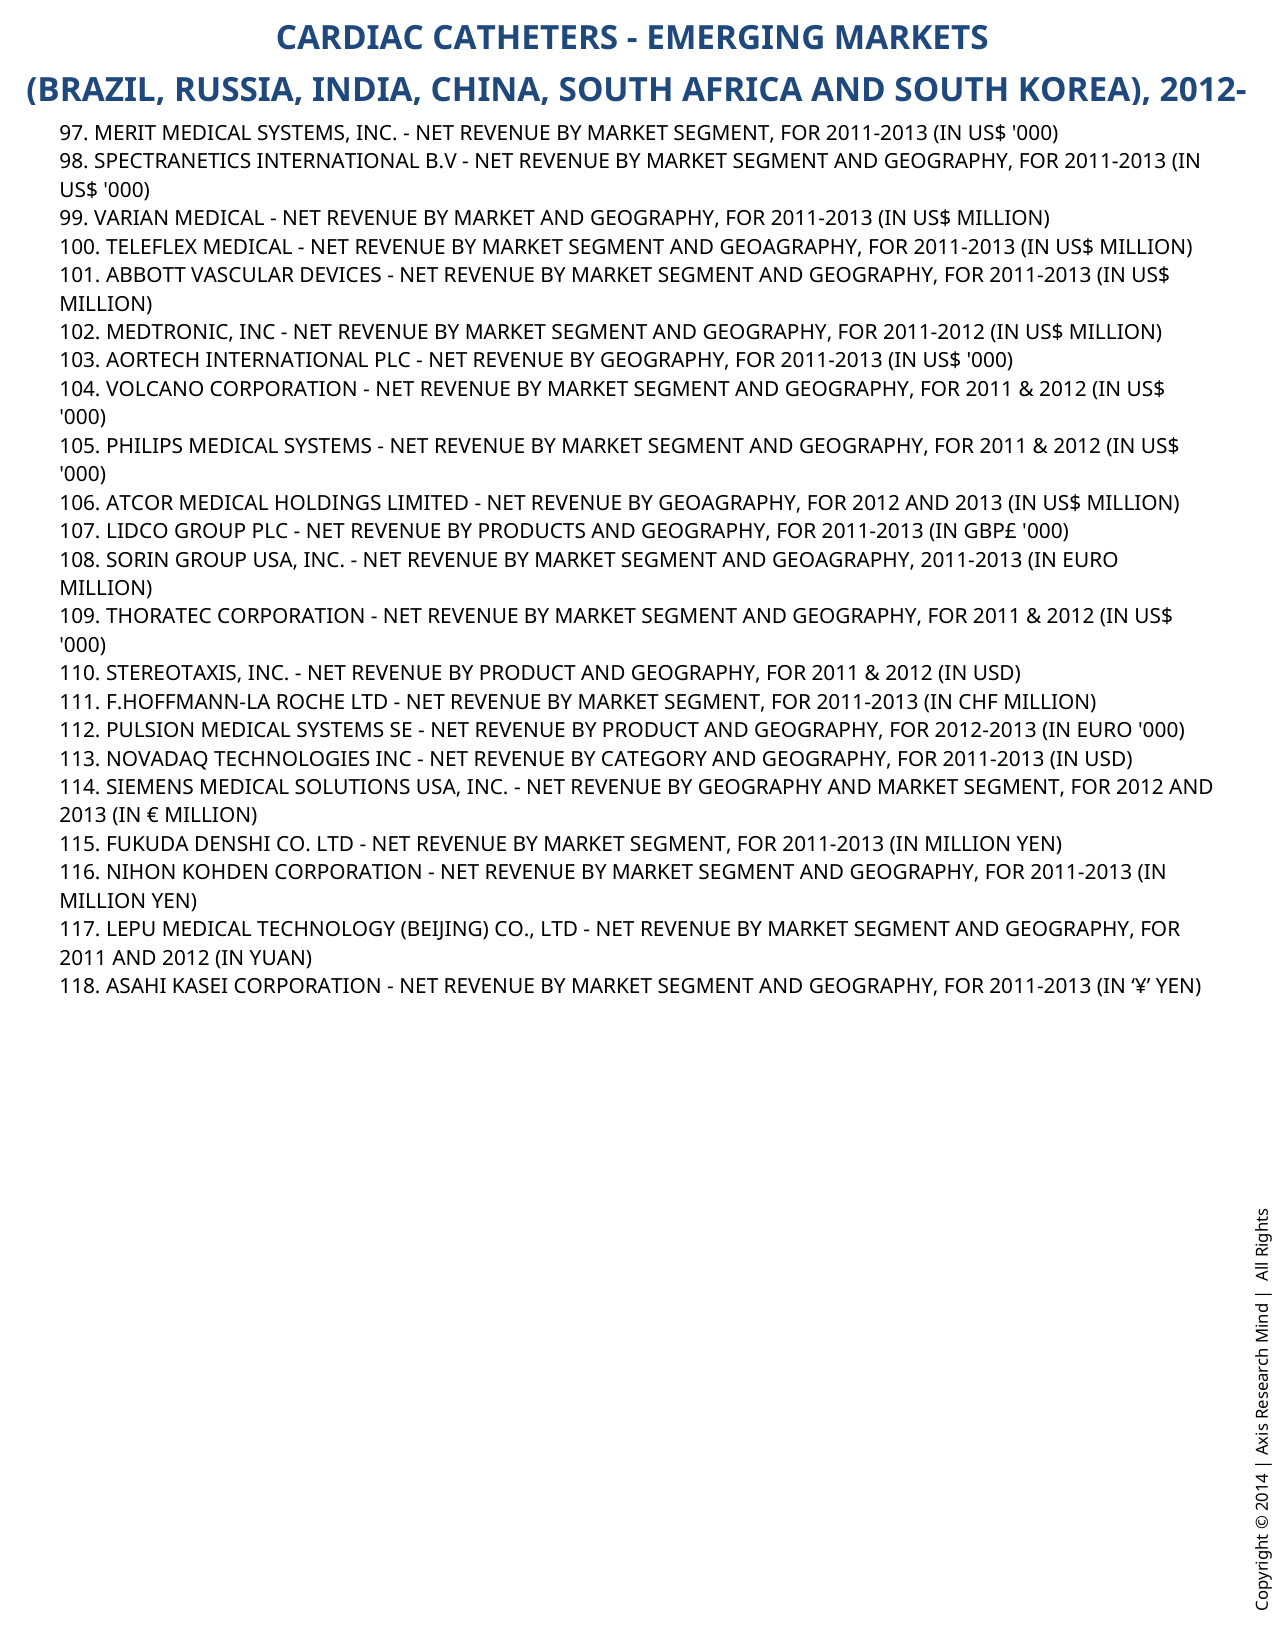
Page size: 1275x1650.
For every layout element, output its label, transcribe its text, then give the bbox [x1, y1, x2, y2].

text 102. MEDTRONIC, INC - NET REVENUE BY MARKET SEGMENT AND GEOGRAPHY, FOR 2011-2012 (IN US$ MILLION) [59, 317, 1216, 346]
text 97. MERIT MEDICAL SYSTEMS, INC. - NET REVENUE BY MARKET SEGMENT, FOR 2011-2013 (IN US$ '000) [59, 118, 1216, 147]
text 105. PHILIPS MEDICAL SYSTEMS - NET REVENUE BY MARKET SEGMENT AND GEOGRAPHY, FOR 2011 & 2012 (IN US$ '000) [59, 431, 1216, 488]
text 101. ABBOTT VASCULAR DEVICES - NET REVENUE BY MARKET SEGMENT AND GEOGRAPHY, FOR 2011-2013 (IN US$ MILLION) [59, 260, 1216, 317]
text 99. VARIAN MEDICAL - NET REVENUE BY MARKET AND GEOGRAPHY, FOR 2011-2013 (IN US$ MILLION) [59, 203, 1216, 232]
text 106. ATCOR MEDICAL HOLDINGS LIMITED - NET REVENUE BY GEOAGRAPHY, FOR 2012 AND 2013 (IN US$ MILLION) [59, 488, 1216, 516]
text 116. NIHON KOHDEN CORPORATION - NET REVENUE BY MARKET SEGMENT AND GEOGRAPHY, FOR 2011-2013 (IN MILLION YEN) [59, 857, 1216, 914]
text 117. LEPU MEDICAL TECHNOLOGY (BEIJING) CO., LTD - NET REVENUE BY MARKET SEGMENT AND GEOGRAPHY, FOR 2011 AND 2012 (IN YUAN) [59, 914, 1216, 971]
text 118. ASAHI KASEI CORPORATION - NET REVENUE BY MARKET SEGMENT AND GEOGRAPHY, FOR 2011-2013 (IN ‘¥’ YEN) [59, 971, 1216, 1000]
text 114. SIEMENS MEDICAL SOLUTIONS USA, INC. - NET REVENUE BY GEOGRAPHY AND MARKET SEGMENT, FOR 2012 AND 2013 (IN € MILLION) [59, 772, 1216, 829]
text 115. FUKUDA DENSHI CO. LTD - NET REVENUE BY MARKET SEGMENT, FOR 2011-2013 (IN MILLION YEN) [59, 829, 1216, 857]
text 100. TELEFLEX MEDICAL - NET REVENUE BY MARKET SEGMENT AND GEOAGRAPHY, FOR 2011-2013 (IN US$ MILLION) [59, 232, 1216, 260]
text 104. VOLCANO CORPORATION - NET REVENUE BY MARKET SEGMENT AND GEOGRAPHY, FOR 2011 & 2012 (IN US$ '000) [59, 374, 1216, 431]
text 108. SORIN GROUP USA, INC. - NET REVENUE BY MARKET SEGMENT AND GEOAGRAPHY, 2011-2013 (IN EURO MILLION) [59, 545, 1216, 602]
text 109. THORATEC CORPORATION - NET REVENUE BY MARKET SEGMENT AND GEOGRAPHY, FOR 2011 & 2012 (IN US$ '000) [59, 602, 1216, 658]
text 113. NOVADAQ TECHNOLOGIES INC - NET REVENUE BY CATEGORY AND GEOGRAPHY, FOR 2011-2013 (IN USD) [59, 744, 1216, 772]
text 111. F.HOFFMANN-LA ROCHE LTD - NET REVENUE BY MARKET SEGMENT, FOR 2011-2013 (IN CHF MILLION) [59, 687, 1216, 715]
text 112. PULSION MEDICAL SYSTEMS SE - NET REVENUE BY PRODUCT AND GEOGRAPHY, FOR 2012-2013 (IN EURO '000) [59, 715, 1216, 744]
text 110. STEREOTAXIS, INC. - NET REVENUE BY PRODUCT AND GEOGRAPHY, FOR 2011 & 2012 (IN USD) [59, 658, 1216, 687]
text 107. LIDCO GROUP PLC - NET REVENUE BY PRODUCTS AND GEOGRAPHY, FOR 2011-2013 (IN GBP£ '000) [59, 516, 1216, 545]
text 103. AORTECH INTERNATIONAL PLC - NET REVENUE BY GEOGRAPHY, FOR 2011-2013 (IN US$ '000) [59, 346, 1216, 374]
text 98. SPECTRANETICS INTERNATIONAL B.V - NET REVENUE BY MARKET SEGMENT AND GEOGRAPHY, FOR 2011-2013 (IN US$ '000) [59, 147, 1216, 203]
